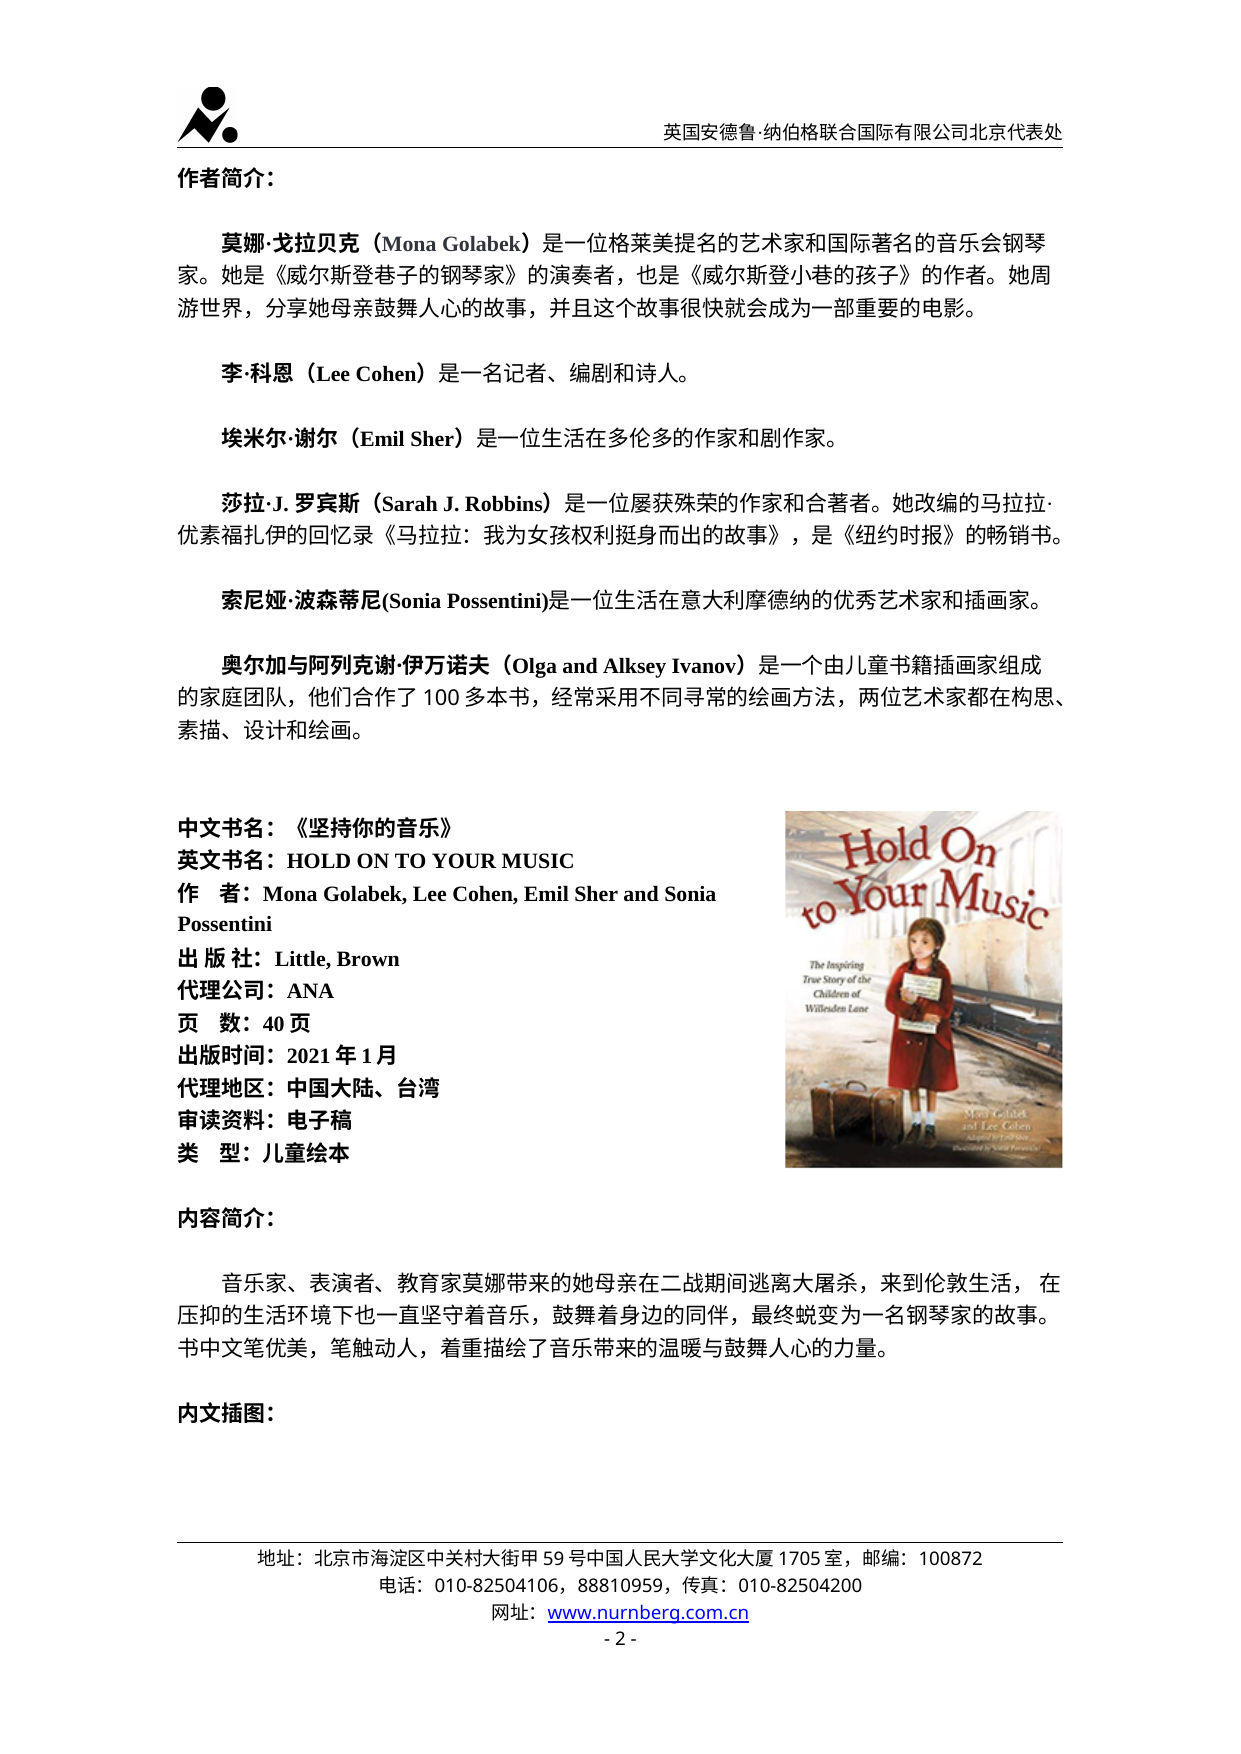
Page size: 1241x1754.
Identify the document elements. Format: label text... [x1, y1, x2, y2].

text 中文书名：《坚持你的音乐》 [177, 810, 1063, 843]
text 内容简介： [177, 1200, 1063, 1233]
picture [785, 811, 1063, 1171]
text 类 型：儿童绘本 [177, 1135, 785, 1168]
text 代理公司：ANA [177, 973, 785, 1005]
text 内文插图： [177, 1395, 1063, 1428]
text 审读资料：电子稿 [177, 1103, 785, 1135]
text 出 版 社：Little, Brown [177, 940, 785, 973]
text 代理地区：中国大陆、台湾 [177, 1070, 785, 1103]
text 索尼娅·波森蒂尼(Sonia Possentini)是一位生活在意大利摩德纳的优秀艺术家和插画家。 [177, 583, 1063, 615]
text 页 数：40页 [177, 1005, 785, 1038]
text 李·科恩（Lee Cohen）是一名记者、编剧和诗人。 [177, 355, 1063, 388]
text 埃米尔·谢尔（Emil Sher）是一位生活在多伦多的作家和剧作家。 [177, 420, 1063, 453]
text 莫娜·戈拉贝克（Mona Golabek）是一位格莱美提名的艺术家和国际著名的音乐会钢琴家。她是《威尔斯登巷子的钢琴家》的演奏者，也是《威尔斯登小巷的孩子》的作者。她周游世界，分享她母亲鼓舞人心的故事，并且这个故事很快就会成为一部重要的电影。 [177, 225, 1063, 323]
text 作者简介： [177, 160, 1063, 193]
picture [177, 87, 238, 143]
text 莎拉·J. 罗宾斯（Sarah J. Robbins）是一位屡获殊荣的作家和合著者。她改编的马拉拉·优素福扎伊的回忆录《马拉拉：我为女孩权利挺身而出的故事》，是《纽约时报》的畅销书。 [177, 485, 1063, 550]
text 出版时间：2021年1月 [177, 1038, 785, 1070]
text 作 者：Mona Golabek, Lee Cohen, Emil Sher and Sonia Possentini [177, 875, 785, 940]
text 音乐家、表演者、教育家莫娜带来的她母亲在二战期间逃离大屠杀，来到伦敦生活， 在压抑的生活环境下也一直坚守着音乐，鼓舞着身边的同伴，最终蜕变为一名钢琴家的故事。书中文笔优美，笔触动人，着重描绘了音乐带来的温暖与鼓舞人心的力量。 [177, 1265, 1063, 1363]
text 英文书名：HOLD ON TO YOUR MUSIC [177, 843, 785, 875]
text 奥尔加与阿列克谢·伊万诺夫（Olga and Alksey Ivanov）是一个由儿童书籍插画家组成的家庭团队，他们合作了100多本书，经常采用不同寻常的绘画方法，两位艺术家都在构思、素描、设计和绘画。 [177, 648, 1063, 745]
